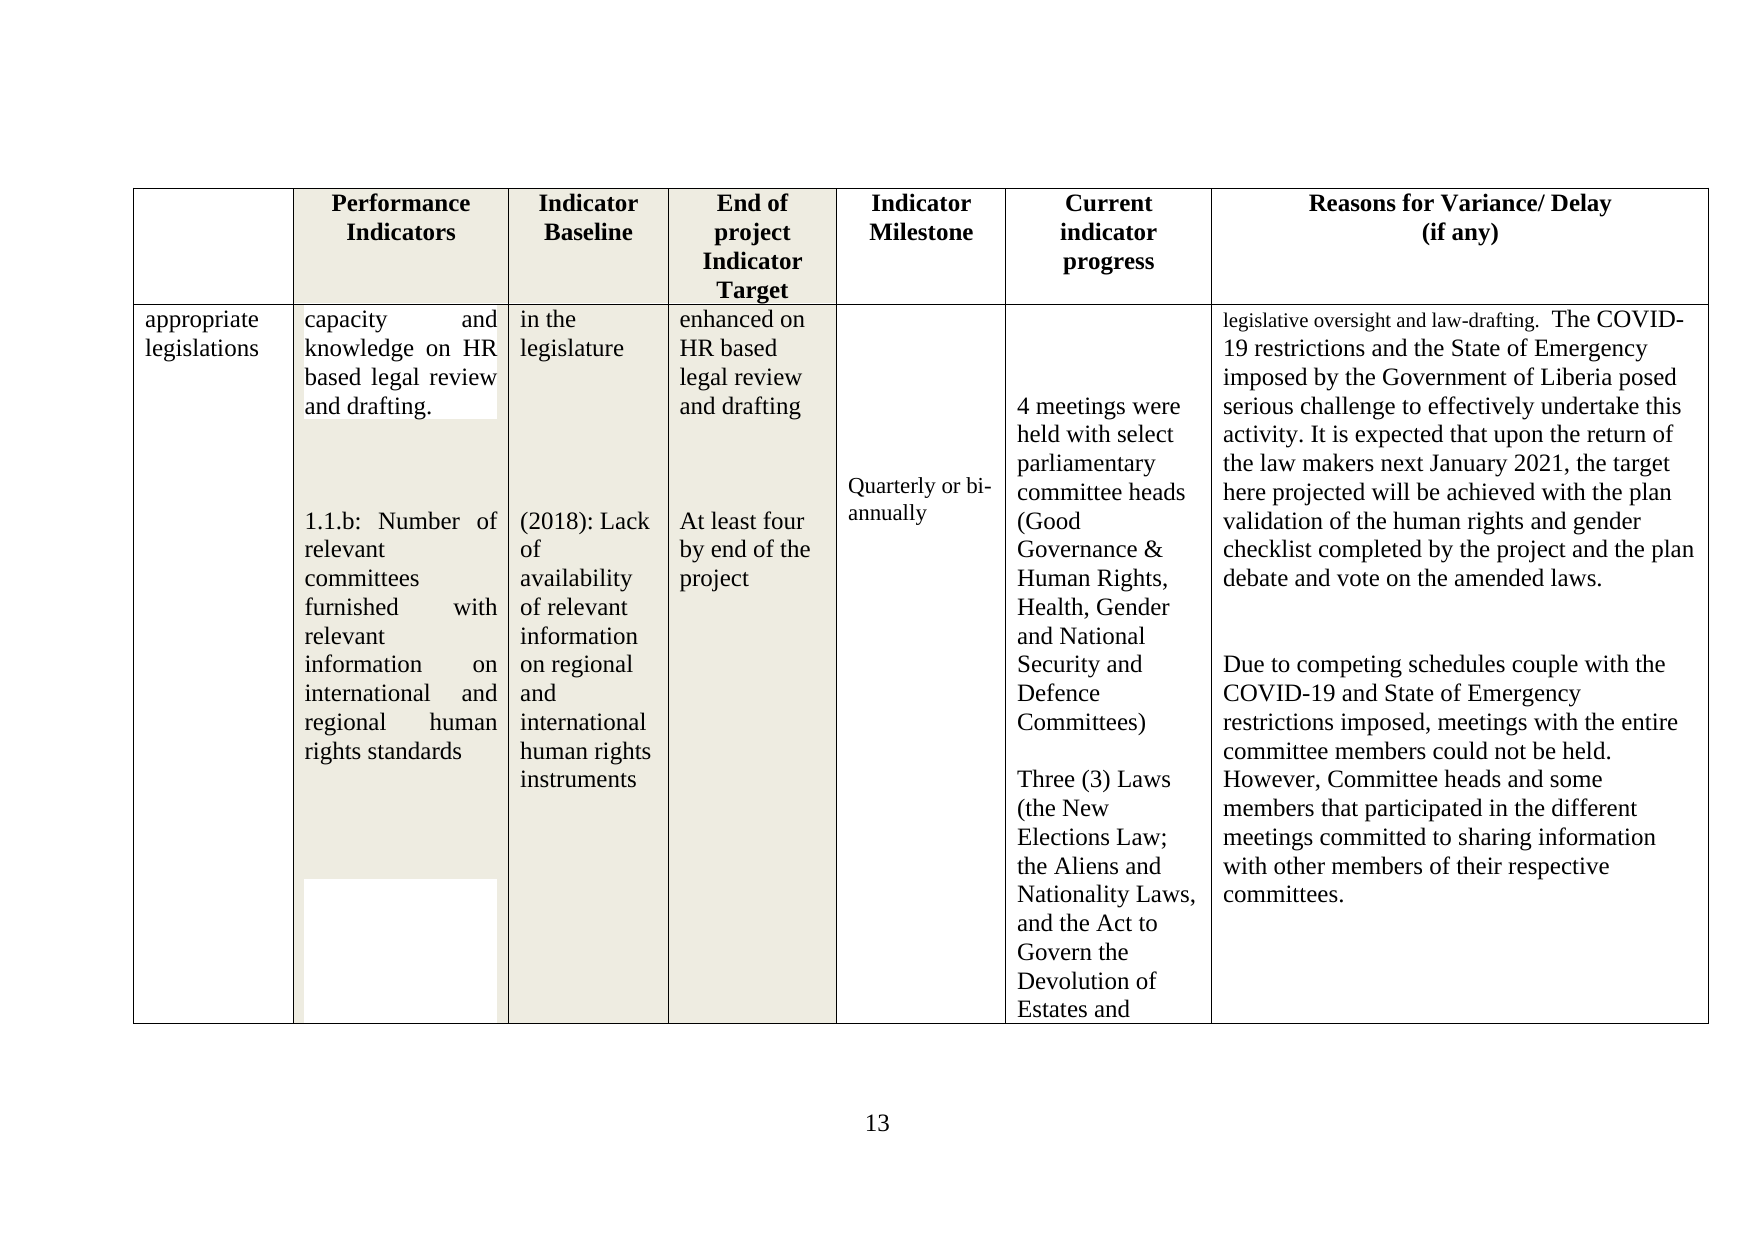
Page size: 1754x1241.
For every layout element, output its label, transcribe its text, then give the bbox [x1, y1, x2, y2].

table_header Indicator Milestone [837, 189, 1005, 303]
table_header Reasons for Variance/ Delay (if any) [1212, 189, 1708, 303]
table_header Current indicator progress [1006, 189, 1211, 303]
table_header [134, 189, 293, 303]
table_header End of project Indicator Target [669, 189, 836, 303]
table_cell Quarterly Quarterly or bi-annually [837, 305, 1005, 1023]
table_header Performance Indicators [294, 189, 508, 303]
table_header Indicator Baseline [509, 189, 668, 303]
